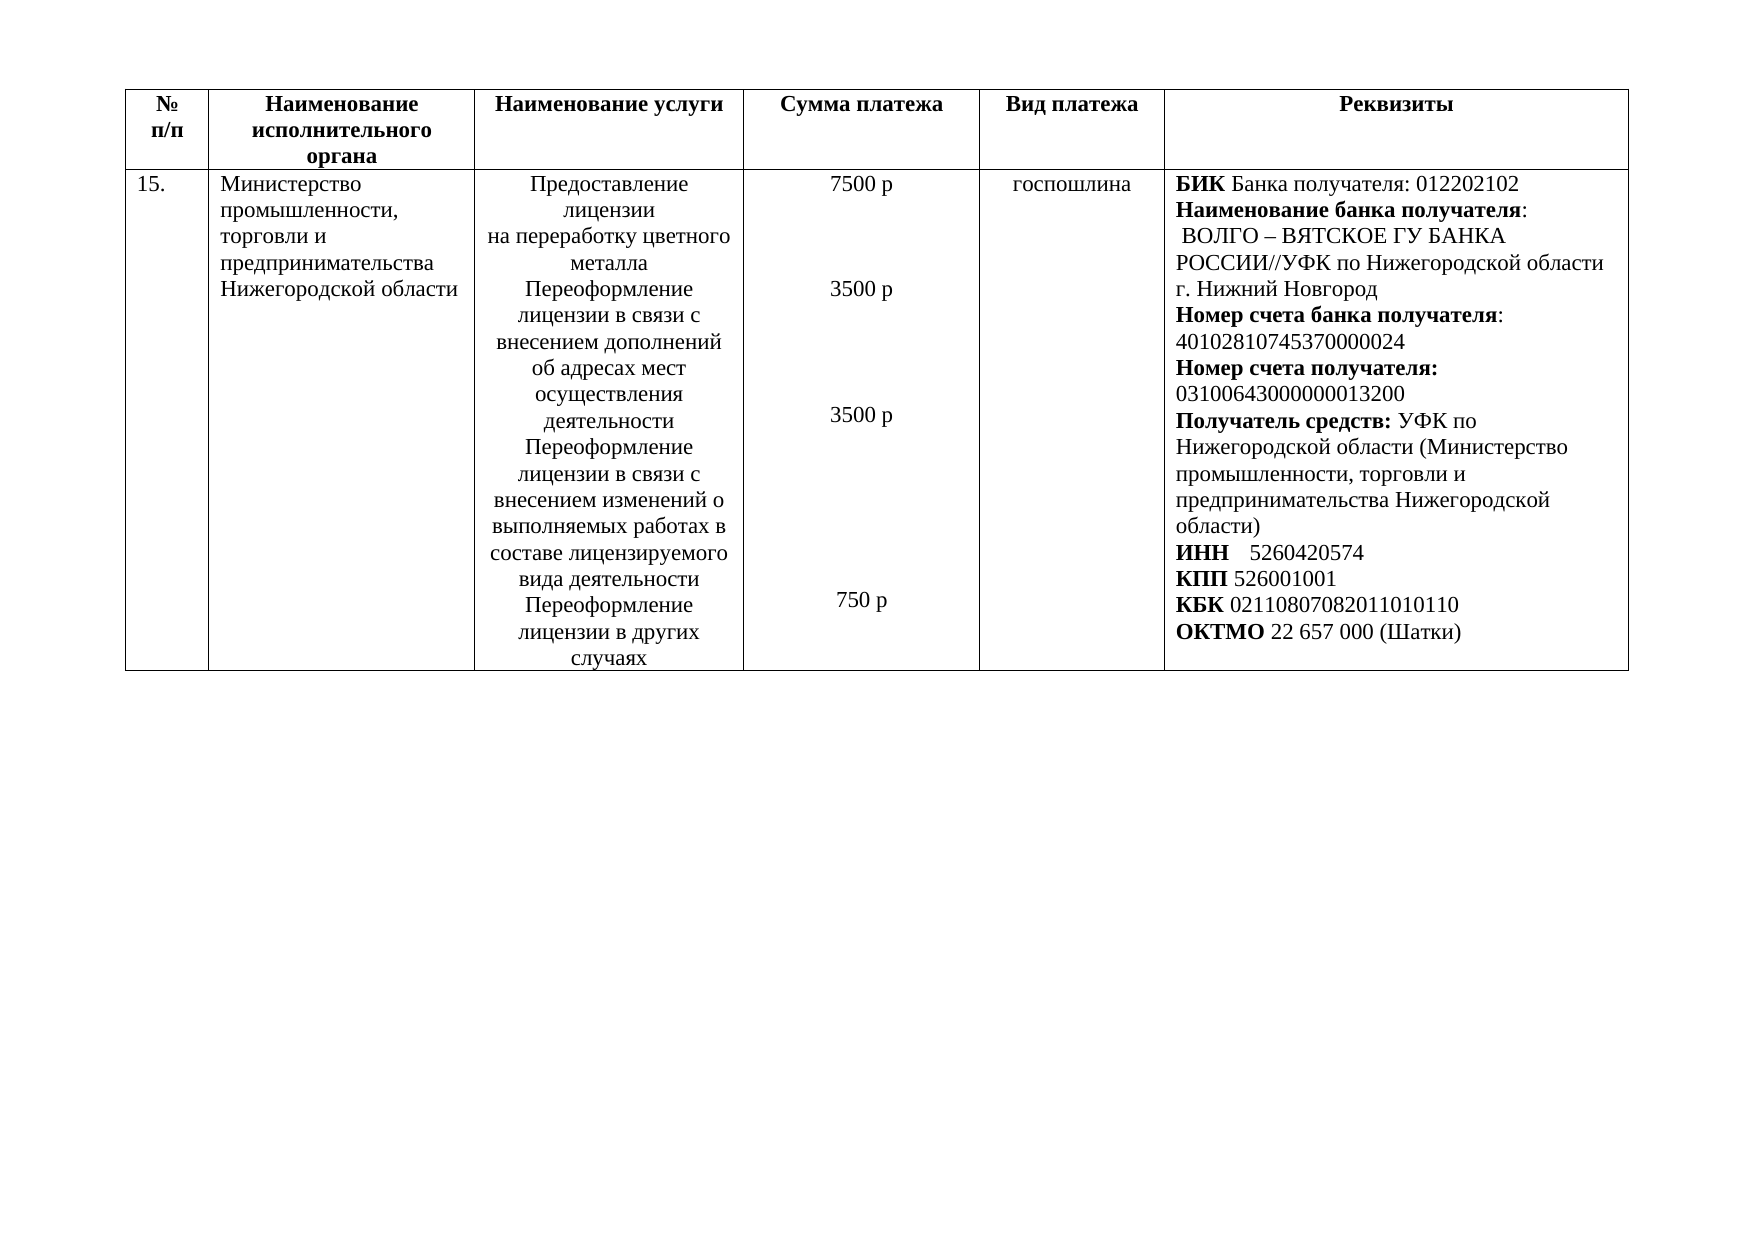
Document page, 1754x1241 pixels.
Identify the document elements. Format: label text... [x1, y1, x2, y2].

table_header Сумма платежа [744, 90, 979, 169]
table_header № п/п [126, 90, 208, 169]
table_header Реквизиты [1165, 90, 1628, 169]
table_header Вид платежа [980, 90, 1164, 169]
table_header Наименование исполнительного органа [209, 90, 474, 169]
table_cell Министерство промышленности, торговли и предпринимательства Нижегородской области [209, 170, 474, 670]
table_cell БИК Банка получателя: 012202102 Наименование банка получателя: ВОЛГО – ВЯТСКОЕ ГУ БАНКА РОССИИ//УФК по Нижегородской области г. Нижний Новгород Номер счета банка получателя: 40102810745370000024 Номер счета получателя: 03100643000000013200 Получатель средств: УФК по Нижегородской области (Министерство промышленности, торговли и предпринимательства Нижегородской области) ИНН 5260420574 КПП 526001001 КБК 02110807082011010110 ОКТМО 22 657 000 (Шатки) [1165, 170, 1628, 670]
table_cell 7500 р 3500 р 3500 р 750 р [744, 170, 979, 670]
table_cell госпошлина [980, 170, 1164, 670]
table_cell Предоставление лицензии на переработку цветного металла Переоформление лицензии в связи с внесением дополнений об адресах мест осуществления деятельности Переоформление лицензии в связи с внесением изменений о выполняемых работах в составе лицензируемого вида деятельности Переоформление лицензии в других случаях [475, 170, 743, 670]
table_header Наименование услуги [475, 90, 743, 169]
table_cell 15. [126, 170, 208, 670]
